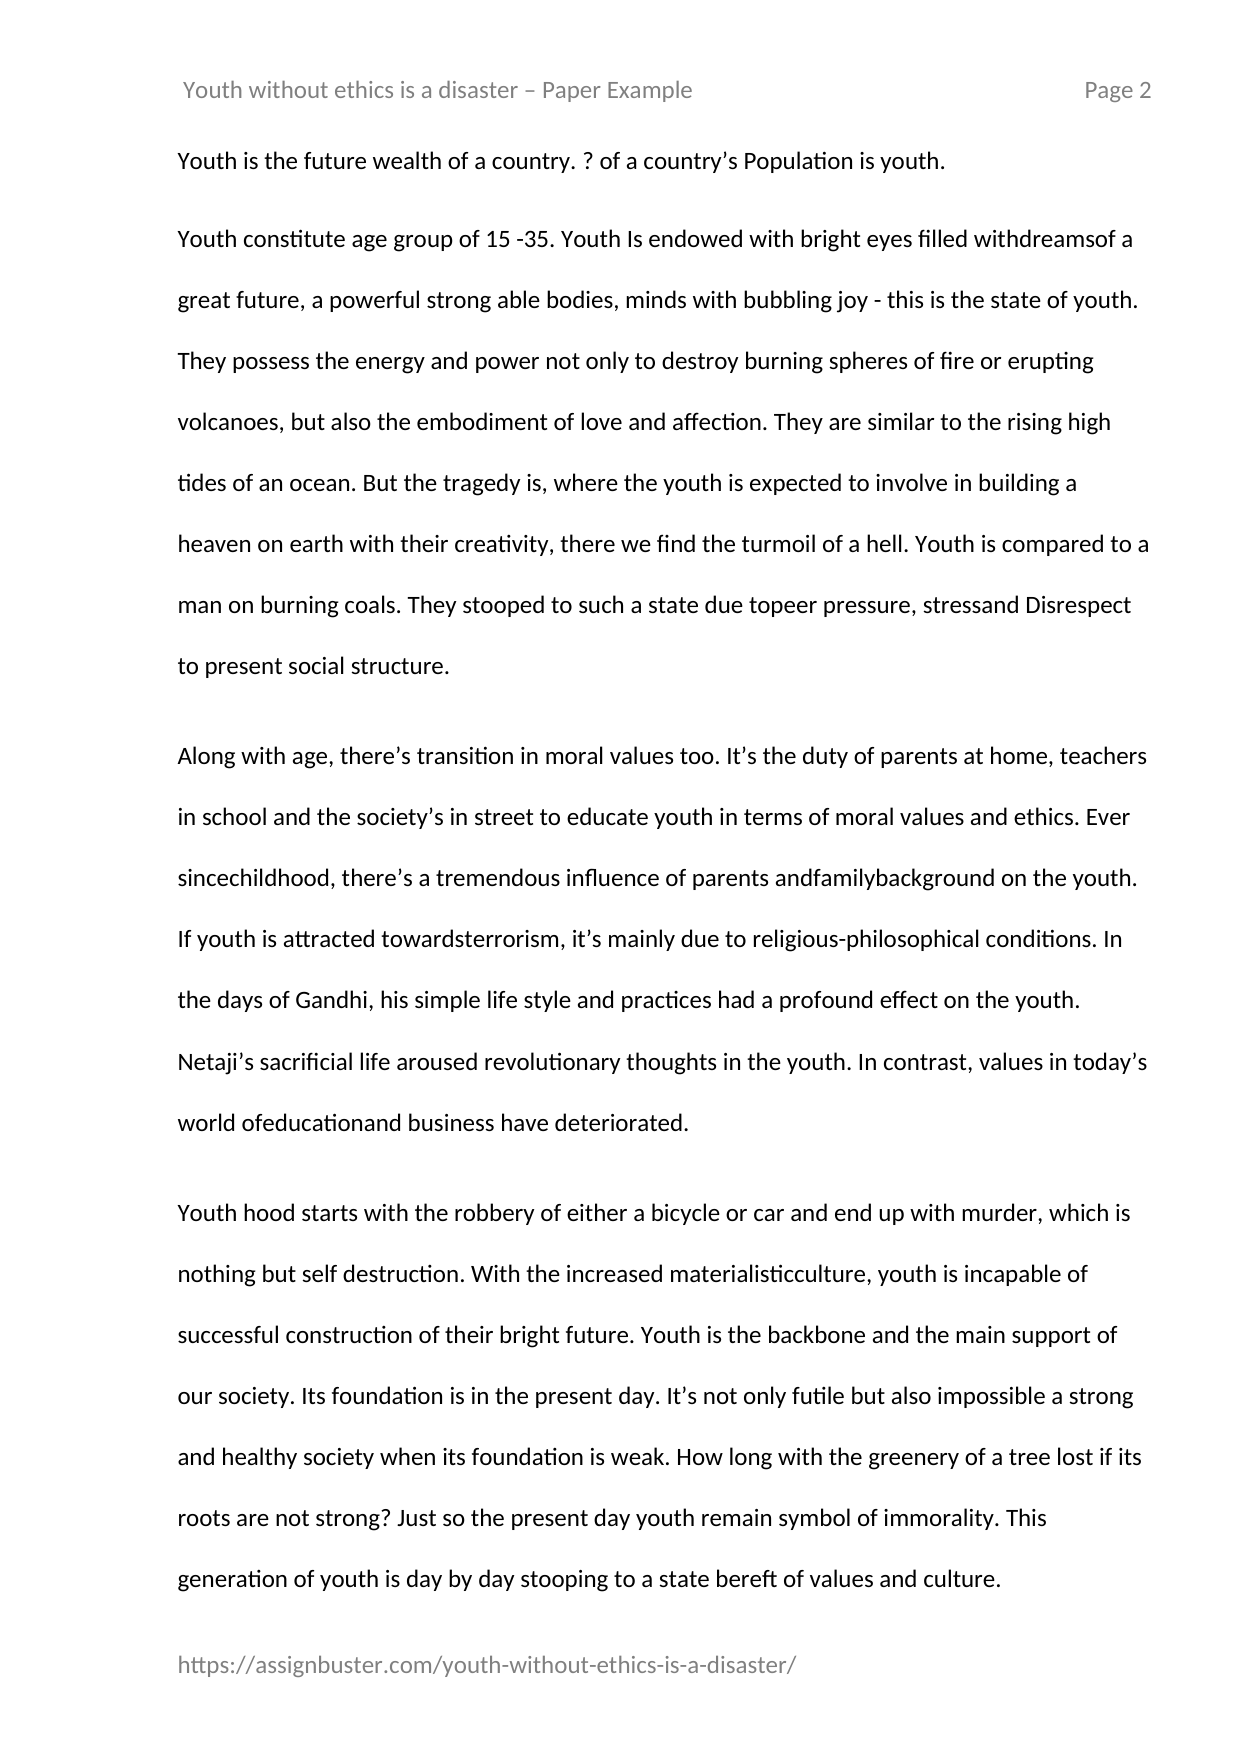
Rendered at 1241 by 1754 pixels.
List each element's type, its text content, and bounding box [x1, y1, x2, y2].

text Youth hood starts with the robbery of either a bicycle or car and end up with murder, which is nothing but self destruction. With the increased materialisticculture, youth is incapable of successful construction of their bright future. Youth is the backbone and the main support of our society. Its foundation is in the present day. It’s not only futile but also impossible a strong and healthy society when its foundation is weak. How long with the greenery of a tree lost if its roots are not strong? Just so the present day youth remain symbol of immorality. This generation of youth is day by day stooping to a state bereft of values and culture. [177, 1197, 1152, 1594]
text Youth is the future wealth of a country. ? of a country’s Population is youth. [177, 145, 1152, 176]
text Youth constitute age group of 15 -35. Youth Is endowed with bright eyes filled withdreamsof a great future, a powerful strong able bodies, minds with bubbling joy - this is the state of youth. They possess the energy and power not only to destroy burning spheres of fire or erupting volcanoes, but also the embodiment of love and affection. They are similar to the rising high tides of an ocean. But the tragedy is, where the youth is expected to involve in building a heaven on earth with their creativity, there we find the turmoil of a hell. Youth is compared to a man on burning coals. They stooped to such a state due topeer pressure, stressand Disrespect to present social structure. [177, 223, 1152, 681]
text Along with age, there’s transition in moral values too. It’s the duty of parents at home, teachers in school and the society’s in street to educate youth in terms of moral values and ethics. Ever sincechildhood, there’s a tremendous influence of parents andfamilybackground on the youth. If youth is attracted towardsterrorism, it’s mainly due to religious-philosophical conditions. In the days of Gandhi, his simple life style and practices had a profound effect on the youth. Netaji’s sacrificial life aroused revolutionary thoughts in the youth. In contrast, values in today’s world ofeducationand business have deteriorated. [177, 741, 1152, 1137]
